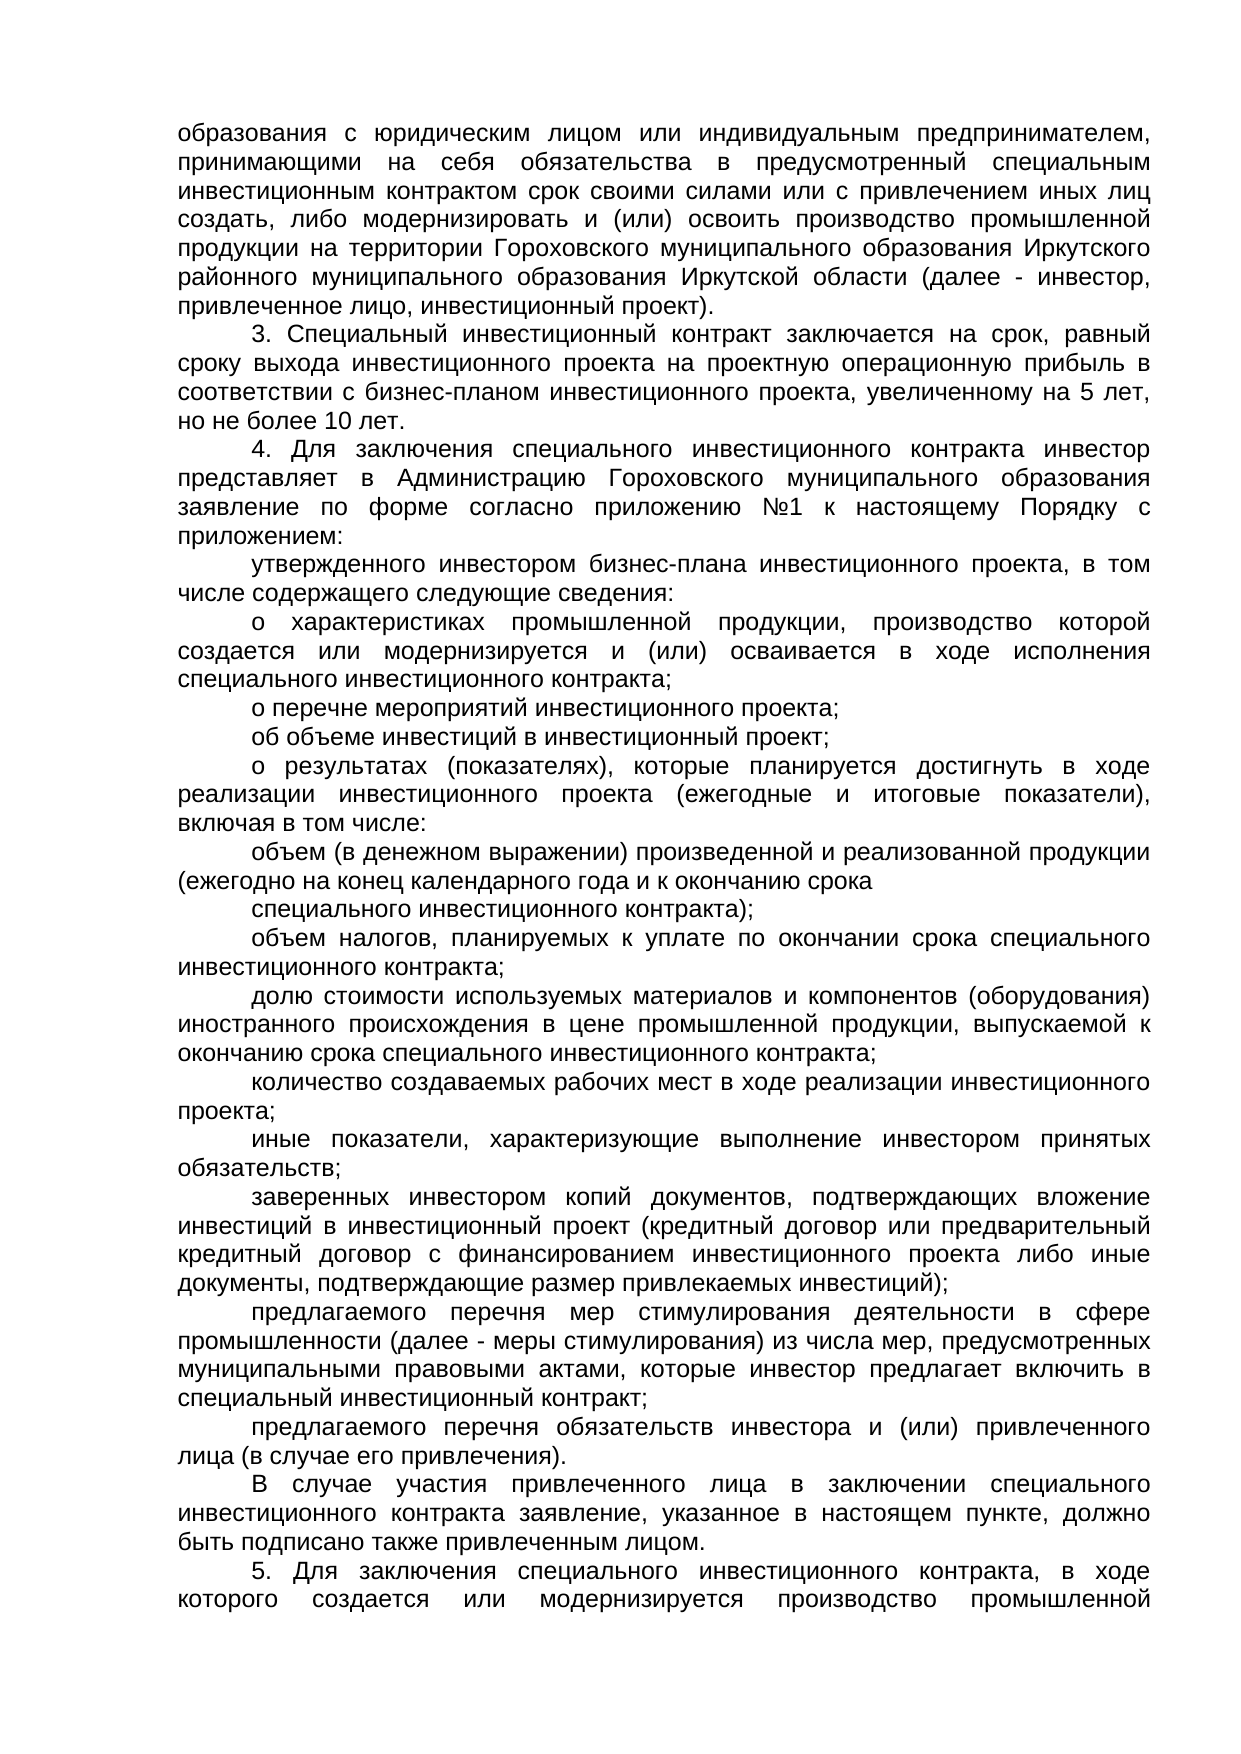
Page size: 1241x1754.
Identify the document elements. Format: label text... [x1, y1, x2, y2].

text об объеме инвестиций в инвестиционный проект; [177, 722, 1152, 751]
text долю стоимости используемых материалов и компонентов (оборудования) иностранного происхождения в цене промышленной продукции, выпускаемой к окончанию срока специального инвестиционного контракта; [177, 981, 1152, 1067]
text В случае участия привлеченного лица в заключении специального инвестиционного контракта заявление, указанное в настоящем пункте, должно быть подписано также привлеченным лицом. [177, 1469, 1152, 1556]
text специального инвестиционного контракта); [177, 894, 1152, 923]
text объем налогов, планируемых к уплате по окончании срока специального инвестиционного контракта; [177, 923, 1152, 981]
text о перечне мероприятий инвестиционного проекта; [177, 693, 1152, 722]
text о характеристиках промышленной продукции, производство которой создается или модернизируется и (или) осваивается в ходе исполнения специального инвестиционного контракта; [177, 607, 1152, 693]
text заверенных инвестором копий документов, подтверждающих вложение инвестиций в инвестиционный проект (кредитный договор или предварительный кредитный договор с финансированием инвестиционного проекта либо иные документы, подтверждающие размер привлекаемых инвестиций); [177, 1182, 1152, 1297]
text объем (в денежном выражении) произведенной и реализованной продукции (ежегодно на конец календарного года и к окончанию срока [177, 837, 1152, 894]
text предлагаемого перечня мер стимулирования деятельности в сфере промышленности (далее - меры стимулирования) из числа мер, предусмотренных муниципальными правовыми актами, которые инвестор предлагает включить в специальный инвестиционный контракт; [177, 1297, 1152, 1412]
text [177, 1556, 1152, 1613]
text 4. Для заключения специального инвестиционного контракта инвестор представляет в Администрацию Гороховского муниципального образования заявление по форме согласно приложению №1 к настоящему Порядку с приложением: [177, 434, 1152, 549]
text иные показатели, характеризующие выполнение инвестором принятых обязательств; [177, 1124, 1152, 1182]
text предлагаемого перечня обязательств инвестора и (или) привлеченного лица (в случае его привлечения). [177, 1412, 1152, 1469]
text количество создаваемых рабочих мест в ходе реализации инвестиционного проекта; [177, 1067, 1152, 1124]
text 3. Специальный инвестиционный контракт заключается на срок, равный сроку выхода инвестиционного проекта на проектную операционную прибыль в соответствии с бизнес-планом инвестиционного проекта, увеличенному на 5 лет, но не более 10 лет. [177, 319, 1152, 434]
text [177, 118, 1152, 319]
text о результатах (показателях), которые планируется достигнуть в ходе реализации инвестиционного проекта (ежегодные и итоговые показатели), включая в том числе: [177, 751, 1152, 837]
text утвержденного инвестором бизнес-плана инвестиционного проекта, в том числе содержащего следующие сведения: [177, 549, 1152, 607]
